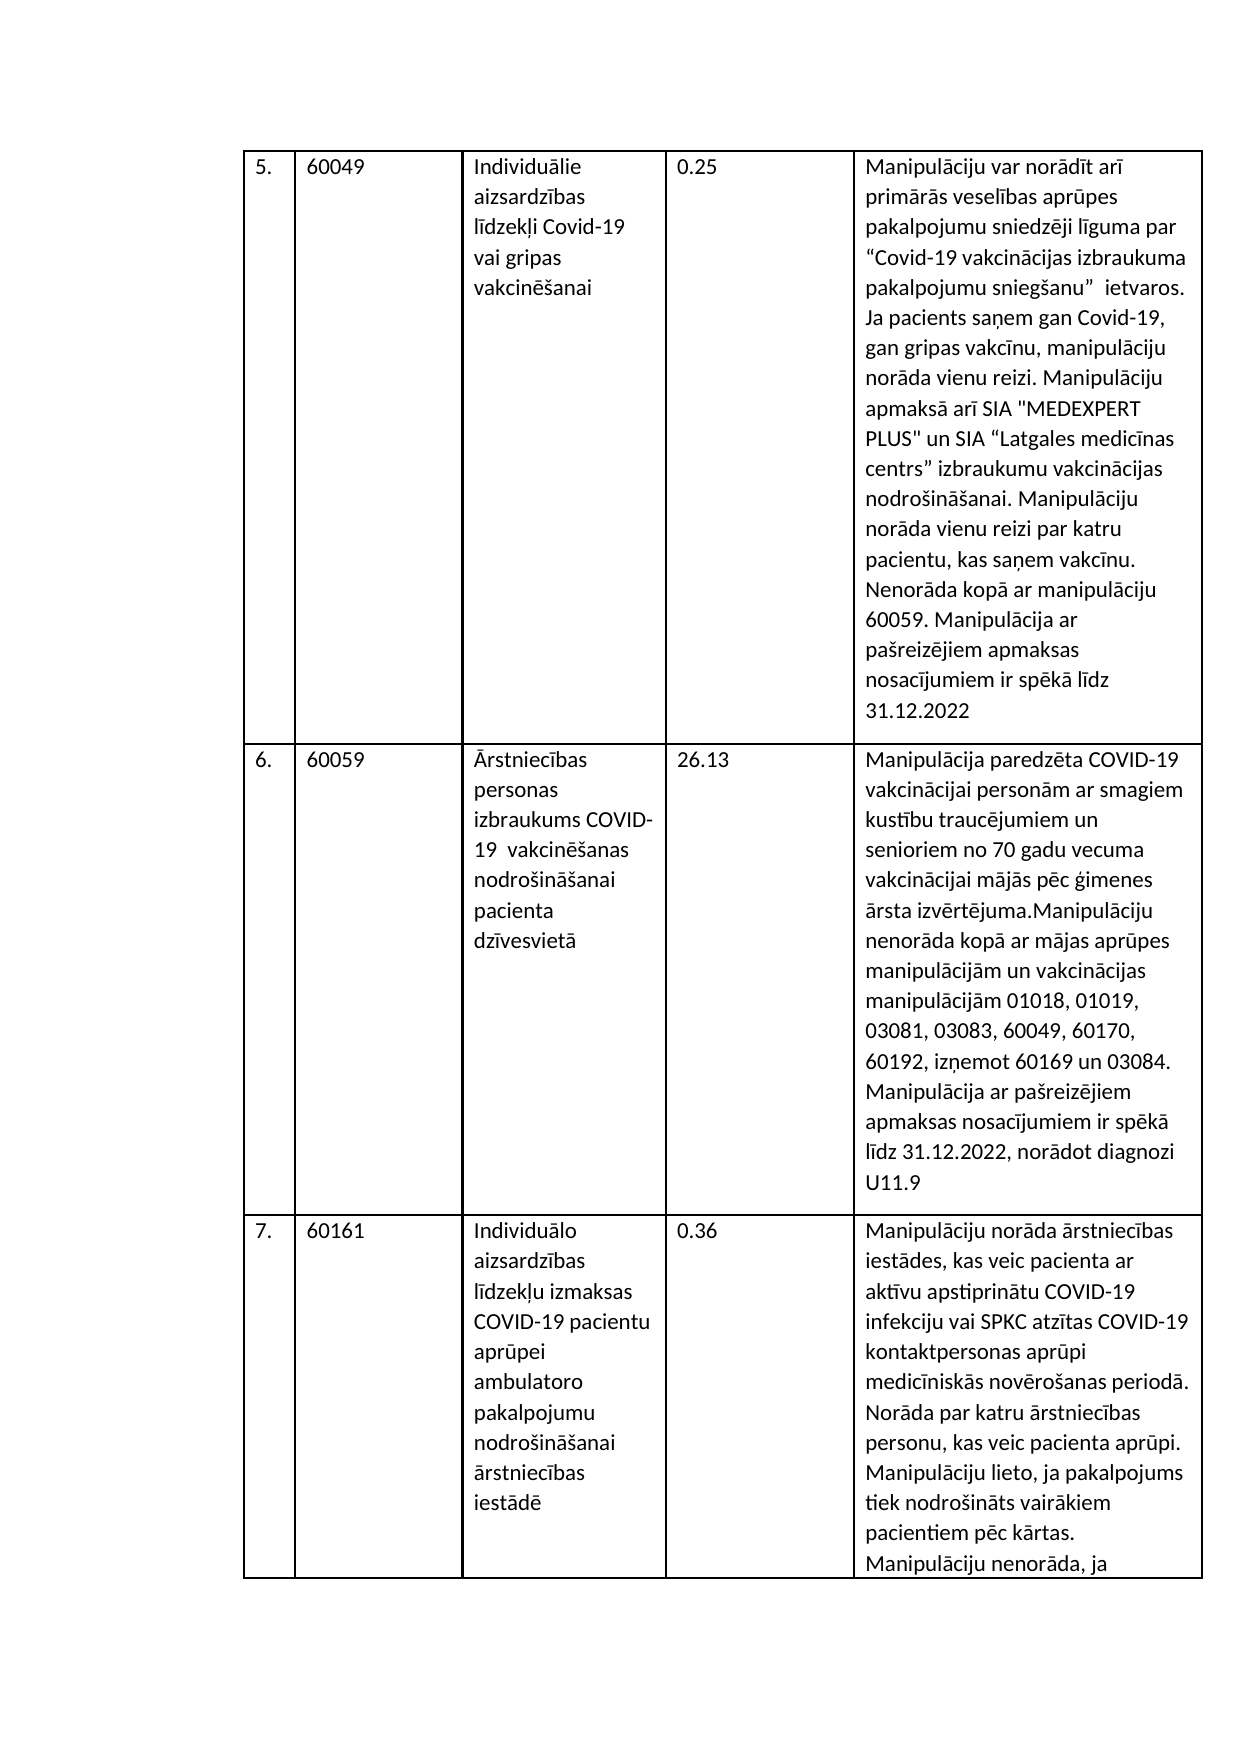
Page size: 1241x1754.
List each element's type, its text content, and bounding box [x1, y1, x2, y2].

table_cell Manipulācija paredzēta COVID-19 vakcinācijai personām ar smagiem kustību traucējumiem un senioriem no 70 gadu vecuma vakcinācijai mājās pēc ģimenes ārsta izvērtējuma.Manipulāciju nenorāda kopā ar mājas aprūpes manipulācijām un vakcinācijas manipulācijām 01018, 01019, 03081, 03083, 60049, 60170, 60192, izņemot 60169 un 03084. Manipulācija ar pašreizējiem apmaksas nosacījumiem ir spēkā līdz 31.12.2022, norādot diagnozi U11.9 [855, 745, 1201, 1214]
table_cell 6. [245, 745, 294, 1214]
table_cell 0.36 [667, 1216, 853, 1577]
table_cell 60059 [296, 745, 461, 1214]
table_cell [855, 1216, 1201, 1577]
table_cell 60161 [296, 1216, 461, 1577]
table_cell 60049 [296, 152, 461, 743]
table_cell 0.25 [667, 152, 853, 743]
table_cell Manipulāciju var norādīt arī primārās veselības aprūpes pakalpojumu sniedzēji līguma par “Covid-19 vakcinācijas izbraukuma pakalpojumu sniegšanu” ietvaros. Ja pacients saņem gan Covid-19, gan gripas vakcīnu, manipulāciju norāda vienu reizi. Manipulāciju apmaksā arī SIA "MEDEXPERT PLUS" un SIA “Latgales medicīnas centrs” izbraukumu vakcinācijas nodrošināšanai. Manipulāciju norāda vienu reizi par katru pacientu, kas saņem vakcīnu. Nenorāda kopā ar manipulāciju 60059. Manipulācija ar pašreizējiem apmaksas nosacījumiem ir spēkā līdz 31.12.2022 [855, 152, 1201, 743]
table_cell 26.13 [667, 745, 853, 1214]
table_cell 7. [245, 1216, 294, 1577]
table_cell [464, 1216, 665, 1577]
table_cell Ārstniecības personas izbraukums COVID-19 vakcinēšanas nodrošināšanai pacienta dzīvesvietā [464, 745, 665, 1214]
table_cell Individuālie aizsardzības līdzekļi Covid-19 vai gripas vakcinēšanai [464, 152, 665, 743]
table_cell 5. [245, 152, 294, 743]
